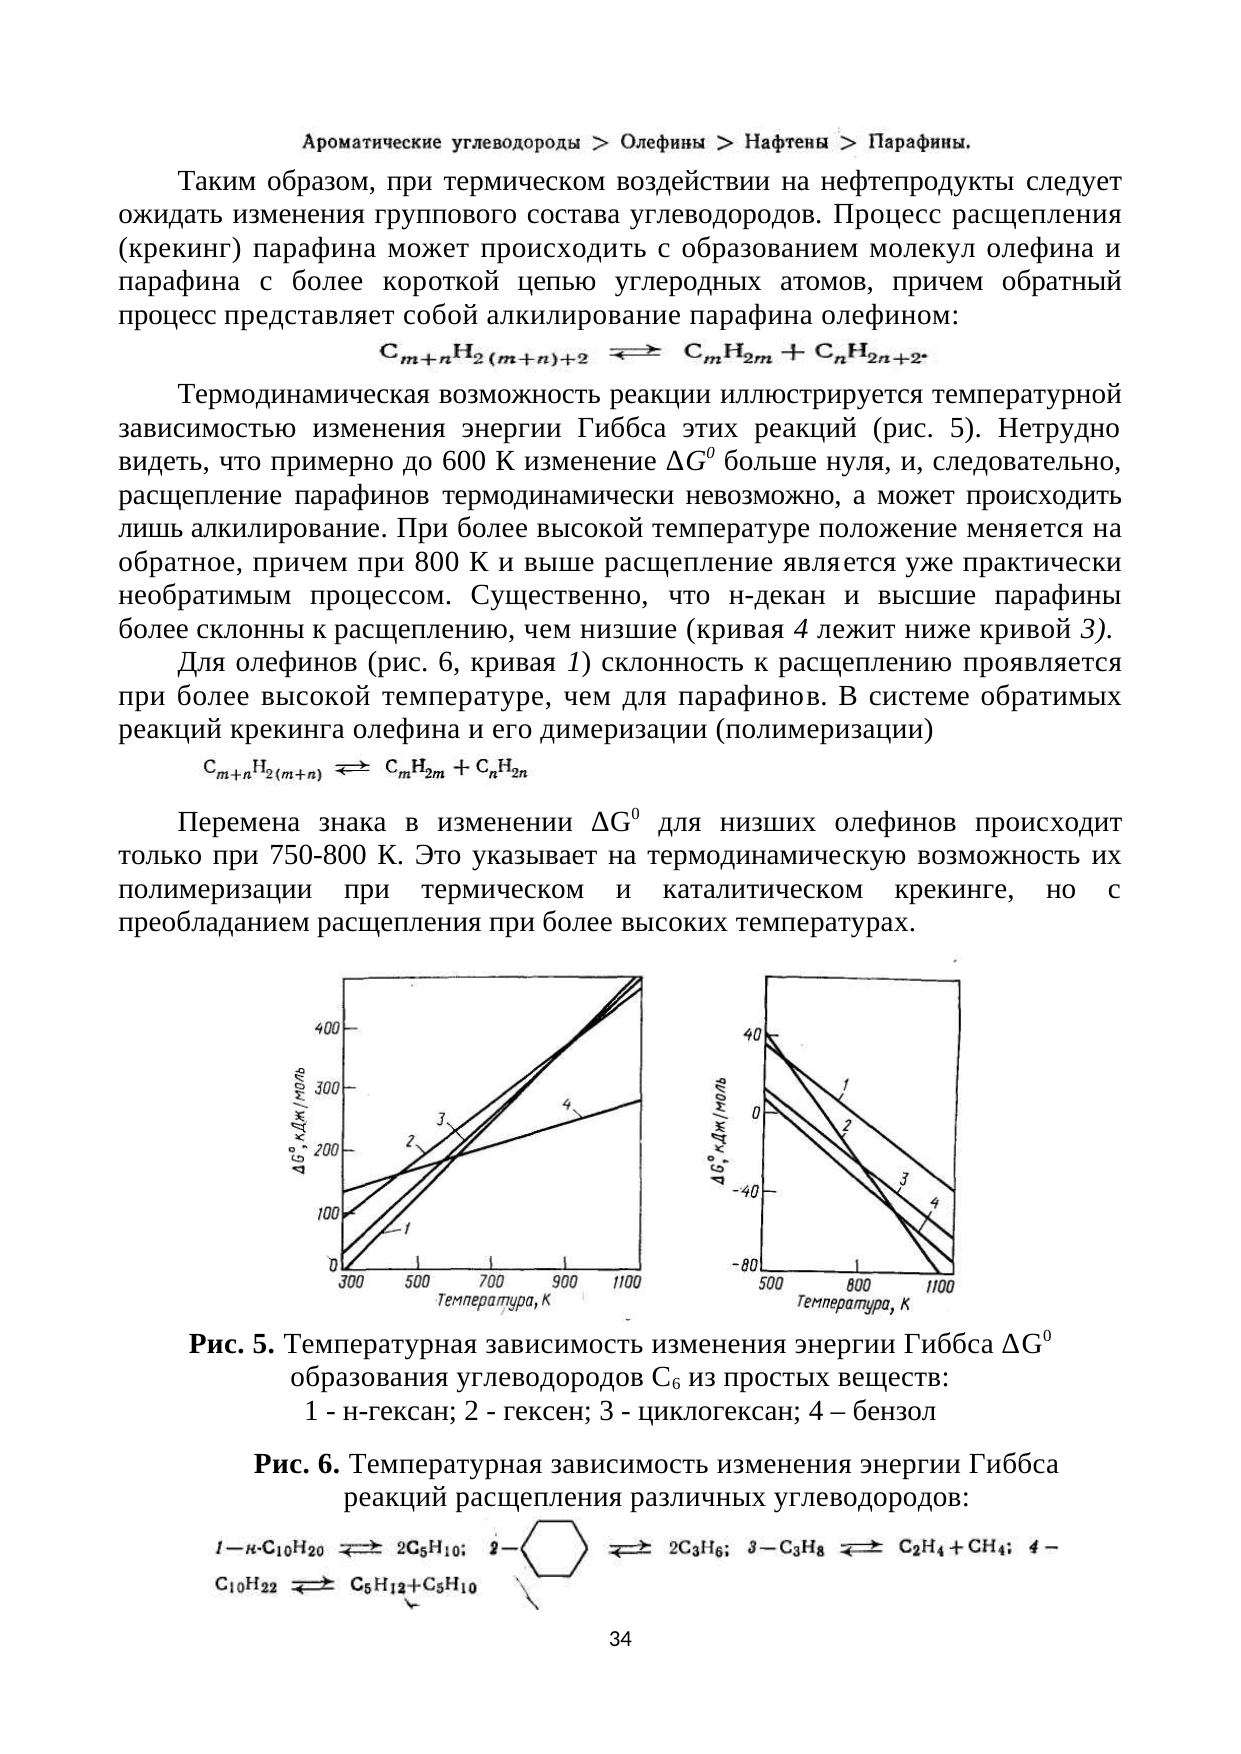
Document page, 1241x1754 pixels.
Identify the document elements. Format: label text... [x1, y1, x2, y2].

text Таким образом, при термическом воздействии на нефтепродукты следует ожидать изменения группового состава углеводородов. Процесс расщепления (крекинг) парафина может происходить с образованием молекул олефина и парафина с более короткой цепью углеродных атомов, причем обратный процесс представляет собой алкилирование парафина олефином: [118, 163, 1122, 331]
text образования углеводородов С6 из простых веществ: [118, 1359, 1122, 1393]
picture [198, 1516, 1079, 1610]
text Рис. 6. Температурная зависимость изменения энергии Гиббса [118, 1446, 1122, 1479]
text Термодинамическая возможность реакции иллюстрируется температурной зависимостью изменения энергии Гиббса этих реакций (рис. 5). Нетрудно видеть, что примерно до 600 К изменение ∆G0 больше нуля, и, следовательно, расщепление парафинов термодинамически невозможно, а может происходить лишь алкилирование. При более высокой температуре положение меняется на обратное, причем при 800 К и выше расщепление является уже практически необратимым процессом. Существенно, что н-декан и высшие парафины более склонны к расщеплению, чем низшие (кривая 4 лежит ниже кривой 3). [118, 376, 1122, 644]
picture [354, 330, 960, 377]
text Перемена знака в изменении ∆G0 для низших олефинов происходит только при 750-800 К. Это указывает на термодинамическую возможность их полимеризации при термическом и каталитическом крекинге, но с преобладанием расщепления при более высоких температурах. [118, 804, 1122, 938]
picture [232, 938, 973, 1322]
text реакций расщепления различных углеводородов: [118, 1479, 1122, 1513]
text Рис. 5. Температурная зависимость изменения энергии Гиббса ∆G0 [118, 1326, 1122, 1359]
picture [299, 118, 1015, 163]
text Для олефинов (рис. 6, кривая 1) склонность к расщеплению проявляется при более высокой температуре, чем для парафинов. В системе обратимых реакций крекинга олефина и его димеризации (полимеризации) [118, 644, 1122, 745]
picture [192, 745, 582, 804]
text 1 - н-гексан; 2 - гексен; 3 - циклогексан; 4 – бензол [118, 1393, 1122, 1427]
